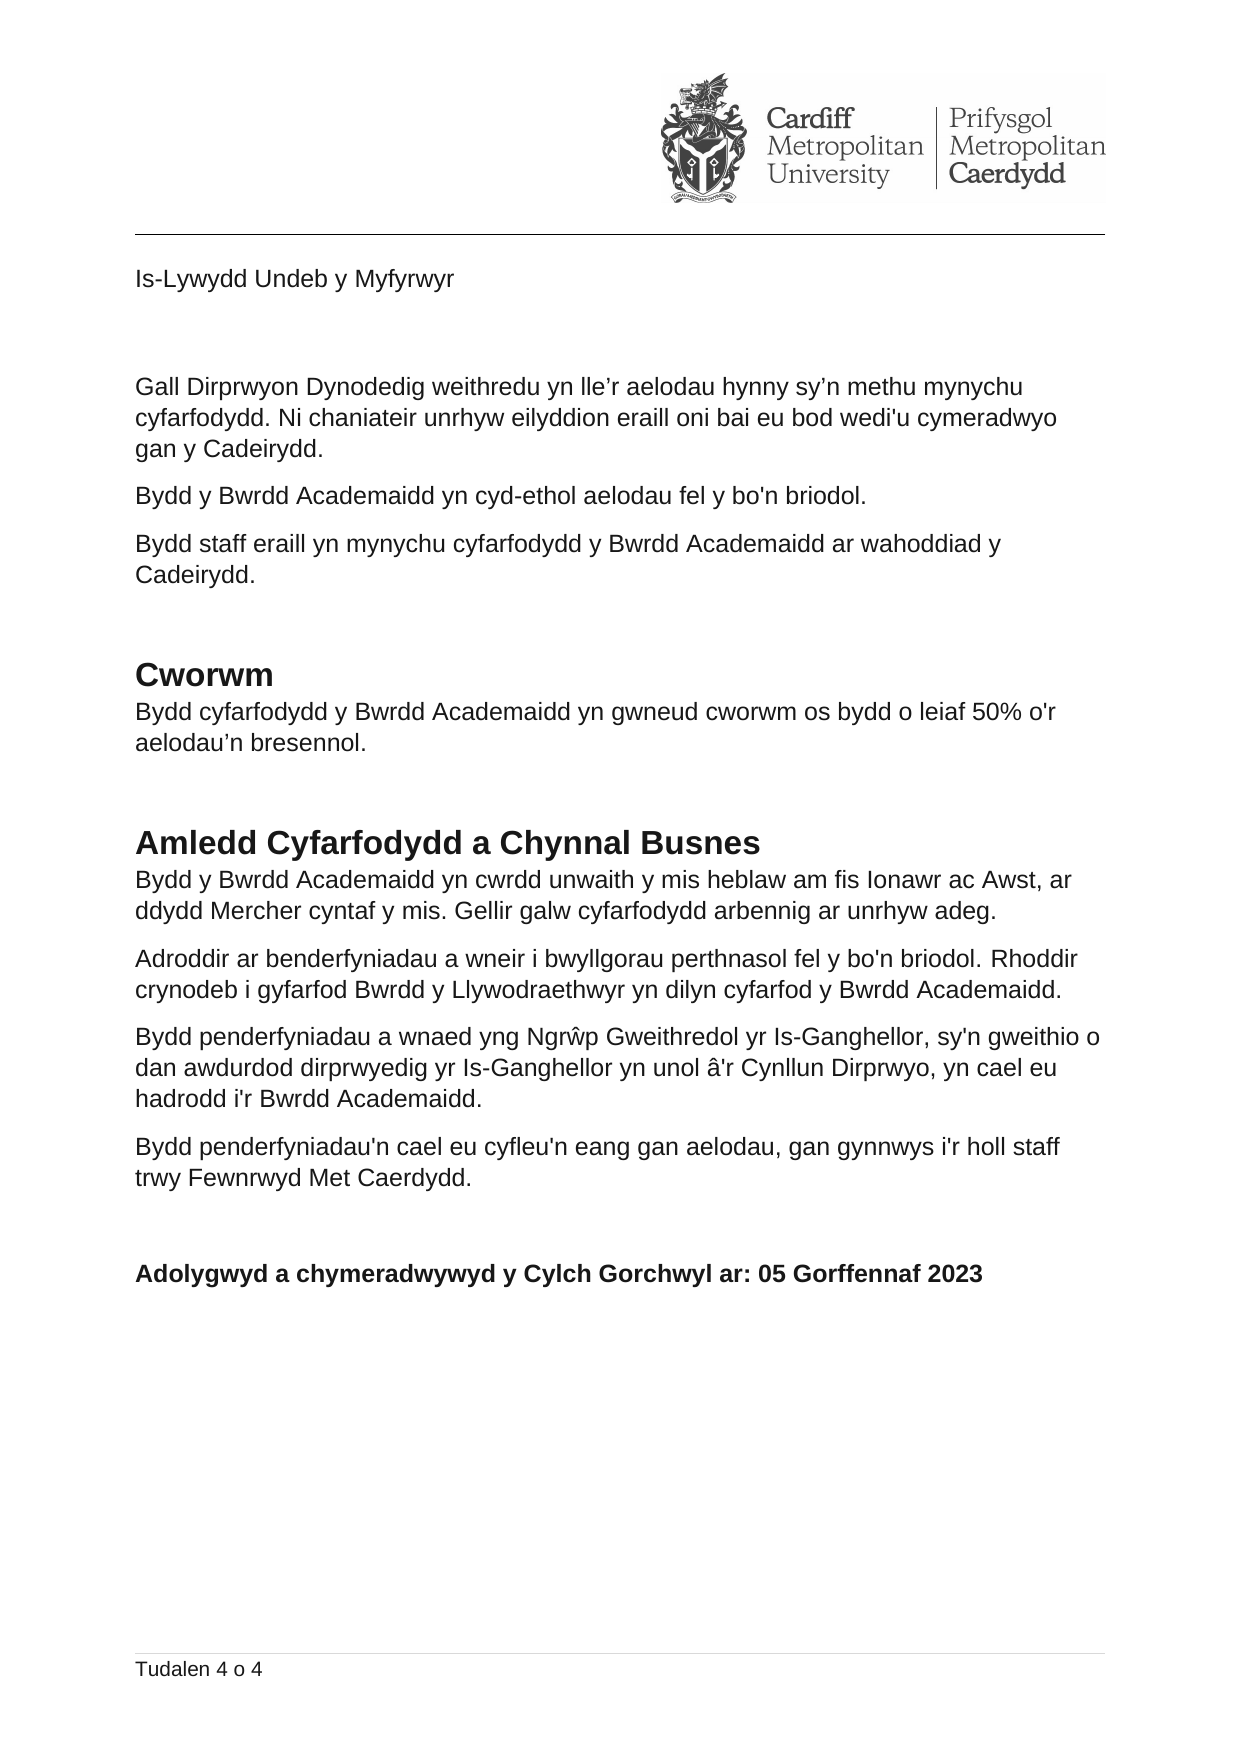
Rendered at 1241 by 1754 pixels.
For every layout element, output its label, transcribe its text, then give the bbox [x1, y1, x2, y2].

text Adolygwyd a chymeradwywyd y Cylch Gorchwyl ar: 05 Gorffennaf 2023 [135, 1258, 1105, 1287]
text Bydd y Bwrdd Academaidd yn cyd-ethol aelodau fel y bo'n briodol. [135, 481, 1105, 510]
subtitle Amledd Cyfarfodydd a Chynnal Busnes [135, 823, 1105, 862]
text Gall Dirprwyon Dynodedig weithredu yn lle’r aelodau hynny sy’n methu mynychu cyfarfodydd. Ni chaniateir unrhyw eilyddion eraill oni bai eu bod wedi'u cymeradwyo gan y Cadeirydd. [135, 371, 1105, 462]
list Is-Lywydd Undeb y Myfyrwyr [135, 264, 1105, 293]
text Bydd y Bwrdd Academaidd yn cwrdd unwaith y mis heblaw am fis Ionawr ac Awst, ar ddydd Mercher cyntaf y mis. Gellir galw cyfarfodydd arbennig ar unrhyw adeg. [135, 865, 1105, 924]
text Bydd penderfyniadau'n cael eu cyfleu'n eang gan aelodau, gan gynnwys i'r holl staff trwy Fewnrwyd Met Caerdydd. [135, 1132, 1105, 1192]
text Bydd cyfarfodydd y Bwrdd Academaidd yn gwneud cworwm os bydd o leiaf 50% o'r aelodau’n bresennol. [135, 697, 1105, 757]
picture [661, 73, 1106, 203]
text Adroddir ar benderfyniadau a wneir i bwyllgorau perthnasol fel y bo'n briodol. Rhoddir crynodeb i gyfarfod Bwrdd y Llywodraethwyr yn dilyn cyfarfod y Bwrdd Academaidd. [135, 943, 1105, 1003]
text Bydd staff eraill yn mynychu cyfarfodydd y Bwrdd Academaidd ar wahoddiad y Cadeirydd. [135, 529, 1105, 589]
text Bydd penderfyniadau a wnaed yng Ngrŵp Gweithredol yr Is-Ganghellor, sy'n gweithio o dan awdurdod dirprwyedig yr Is-Ganghellor yn unol â'r Cynllun Dirprwyo, yn cael eu hadrodd i'r Bwrdd Academaidd. [135, 1022, 1105, 1113]
subtitle Cworwm [135, 655, 1105, 694]
